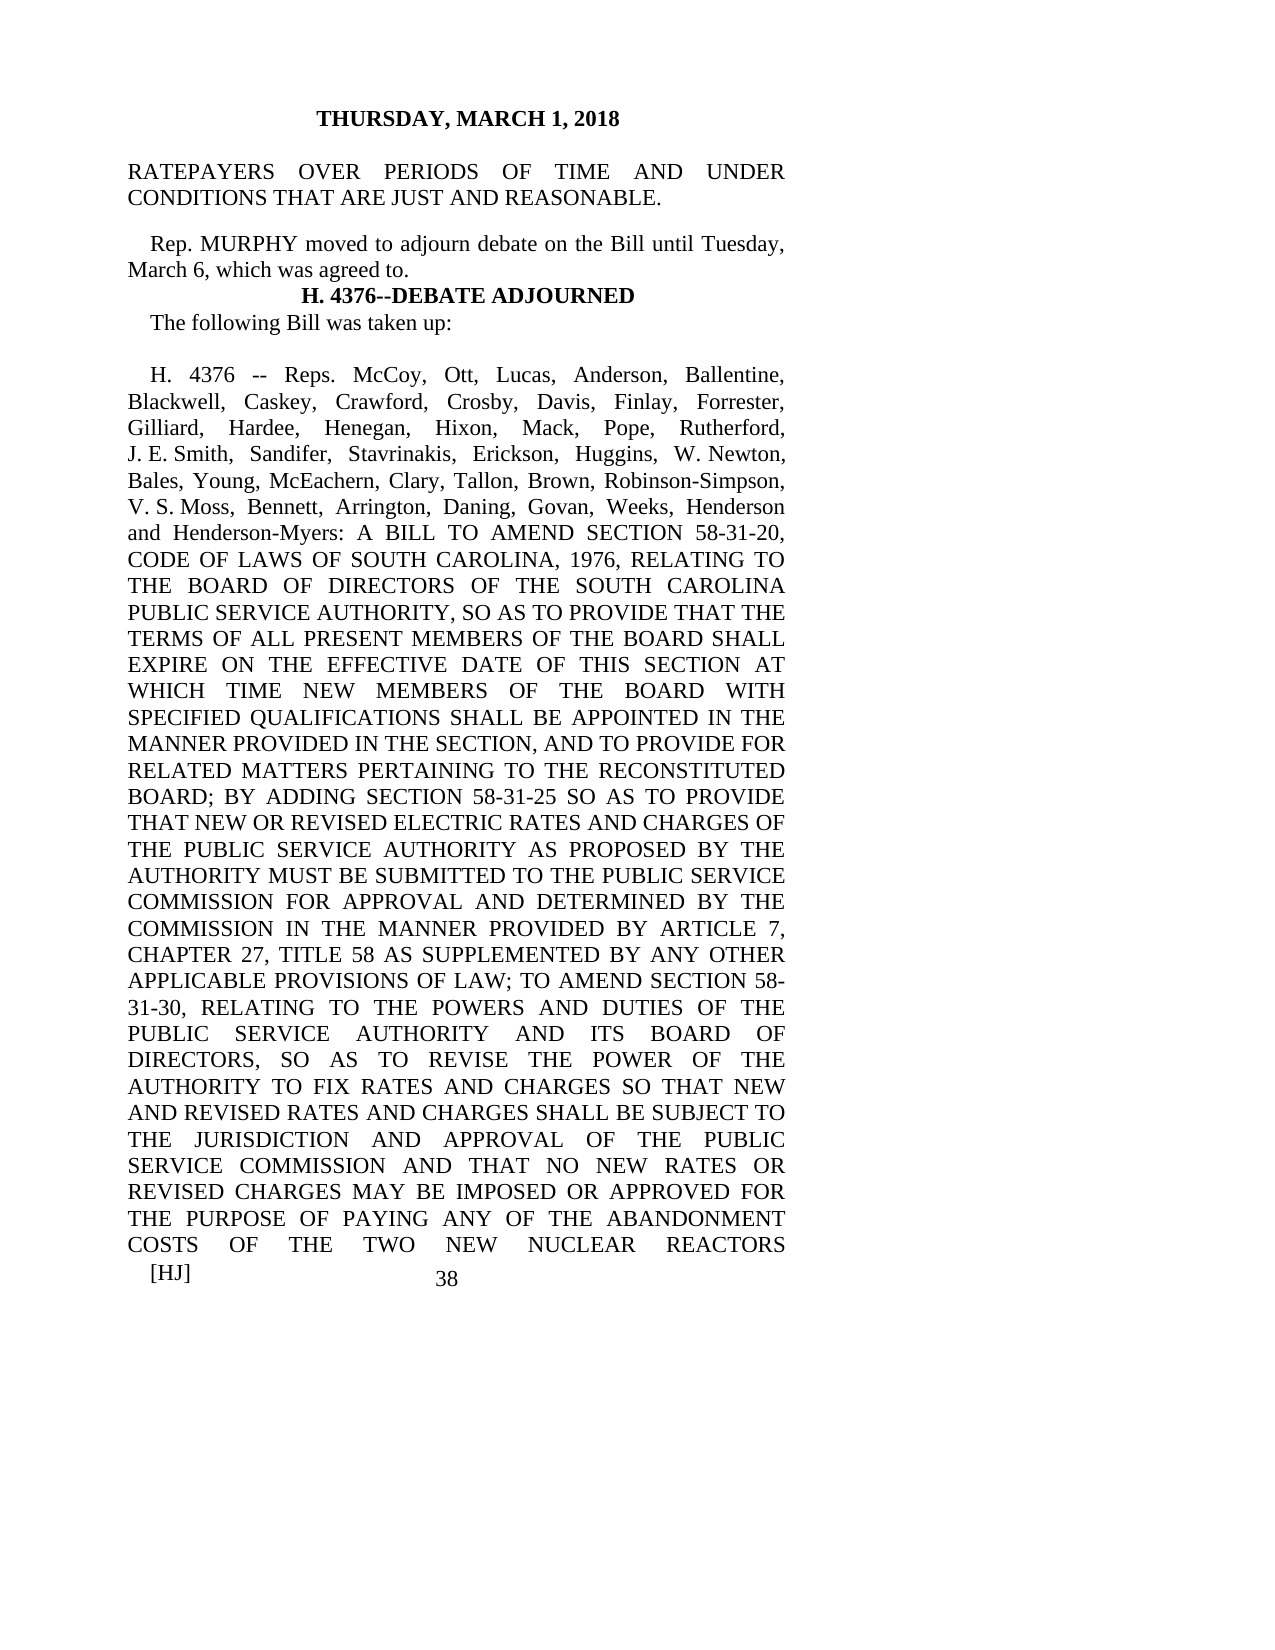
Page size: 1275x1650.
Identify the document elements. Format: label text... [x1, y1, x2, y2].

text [127, 361, 786, 1257]
text The following Bill was taken up: [127, 309, 786, 335]
text H. 4376--DEBATE ADJOURNED [127, 282, 786, 309]
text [127, 158, 786, 210]
text Rep. MURPHY moved to adjourn debate on the Bill until Tuesday, March 6, which was agreed to. [127, 229, 786, 282]
